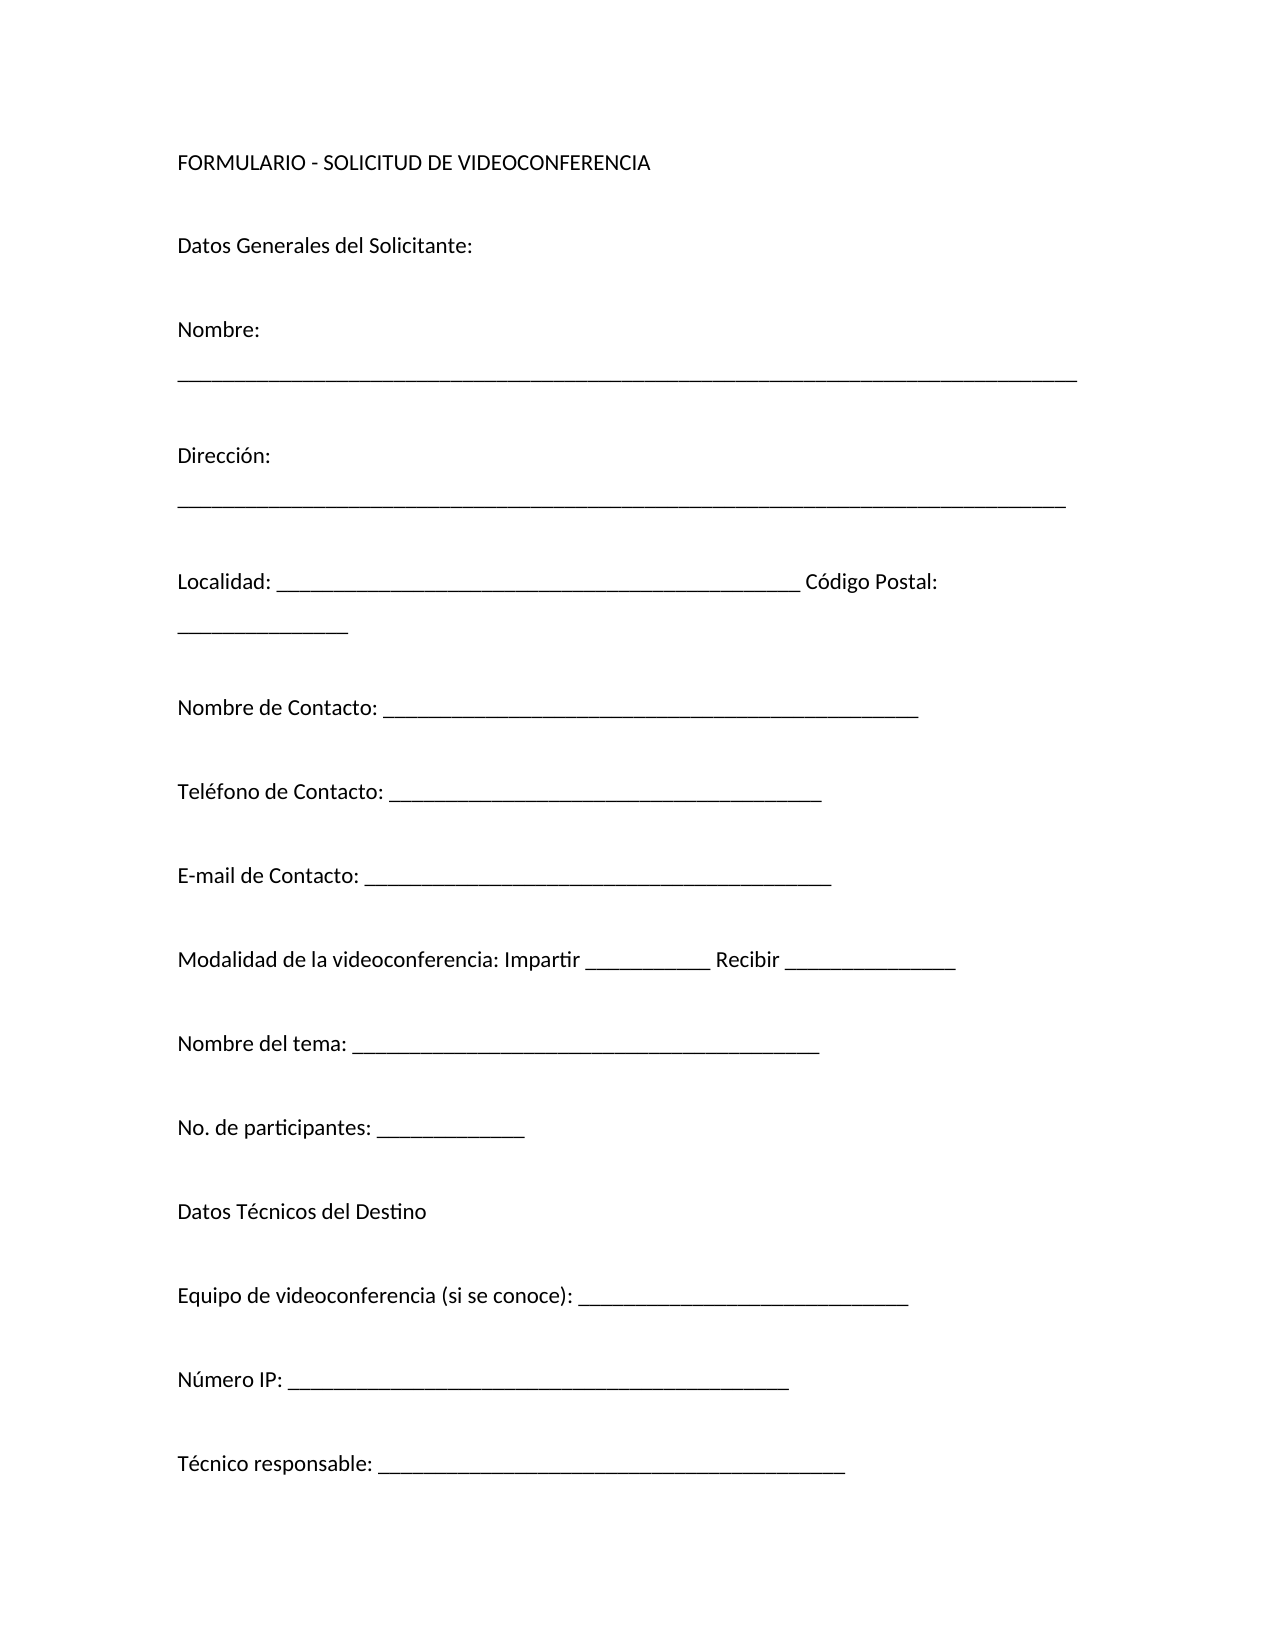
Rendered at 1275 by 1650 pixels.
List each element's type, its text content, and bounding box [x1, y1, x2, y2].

text FORMULARIO - SOLICITUD DE VIDEOCONFERENCIA [177, 148, 1098, 176]
text Nombre: _______________________________________________________________________________ [177, 316, 1098, 386]
text Teléfono de Contacto: ______________________________________ [177, 777, 1098, 805]
text Nombre del tema: _________________________________________ [177, 1029, 1098, 1057]
text Nombre de Contacto: _______________________________________________ [177, 693, 1098, 721]
text Datos Técnicos del Destino [177, 1197, 1098, 1225]
text Técnico responsable: _________________________________________ [177, 1449, 1098, 1477]
text No. de participantes: _____________ [177, 1113, 1098, 1141]
text Localidad: ______________________________________________ Código Postal: _______________ [177, 567, 1098, 637]
text Modalidad de la videoconferencia: Impartir ___________ Recibir _______________ [177, 945, 1098, 973]
text Datos Generales del Solicitante: [177, 232, 1098, 259]
text Equipo de videoconferencia (si se conoce): _____________________________ [177, 1281, 1098, 1309]
text E-mail de Contacto: _________________________________________ [177, 861, 1098, 889]
text Dirección: ______________________________________________________________________________ [177, 441, 1098, 511]
text Número IP: ____________________________________________ [177, 1365, 1098, 1393]
